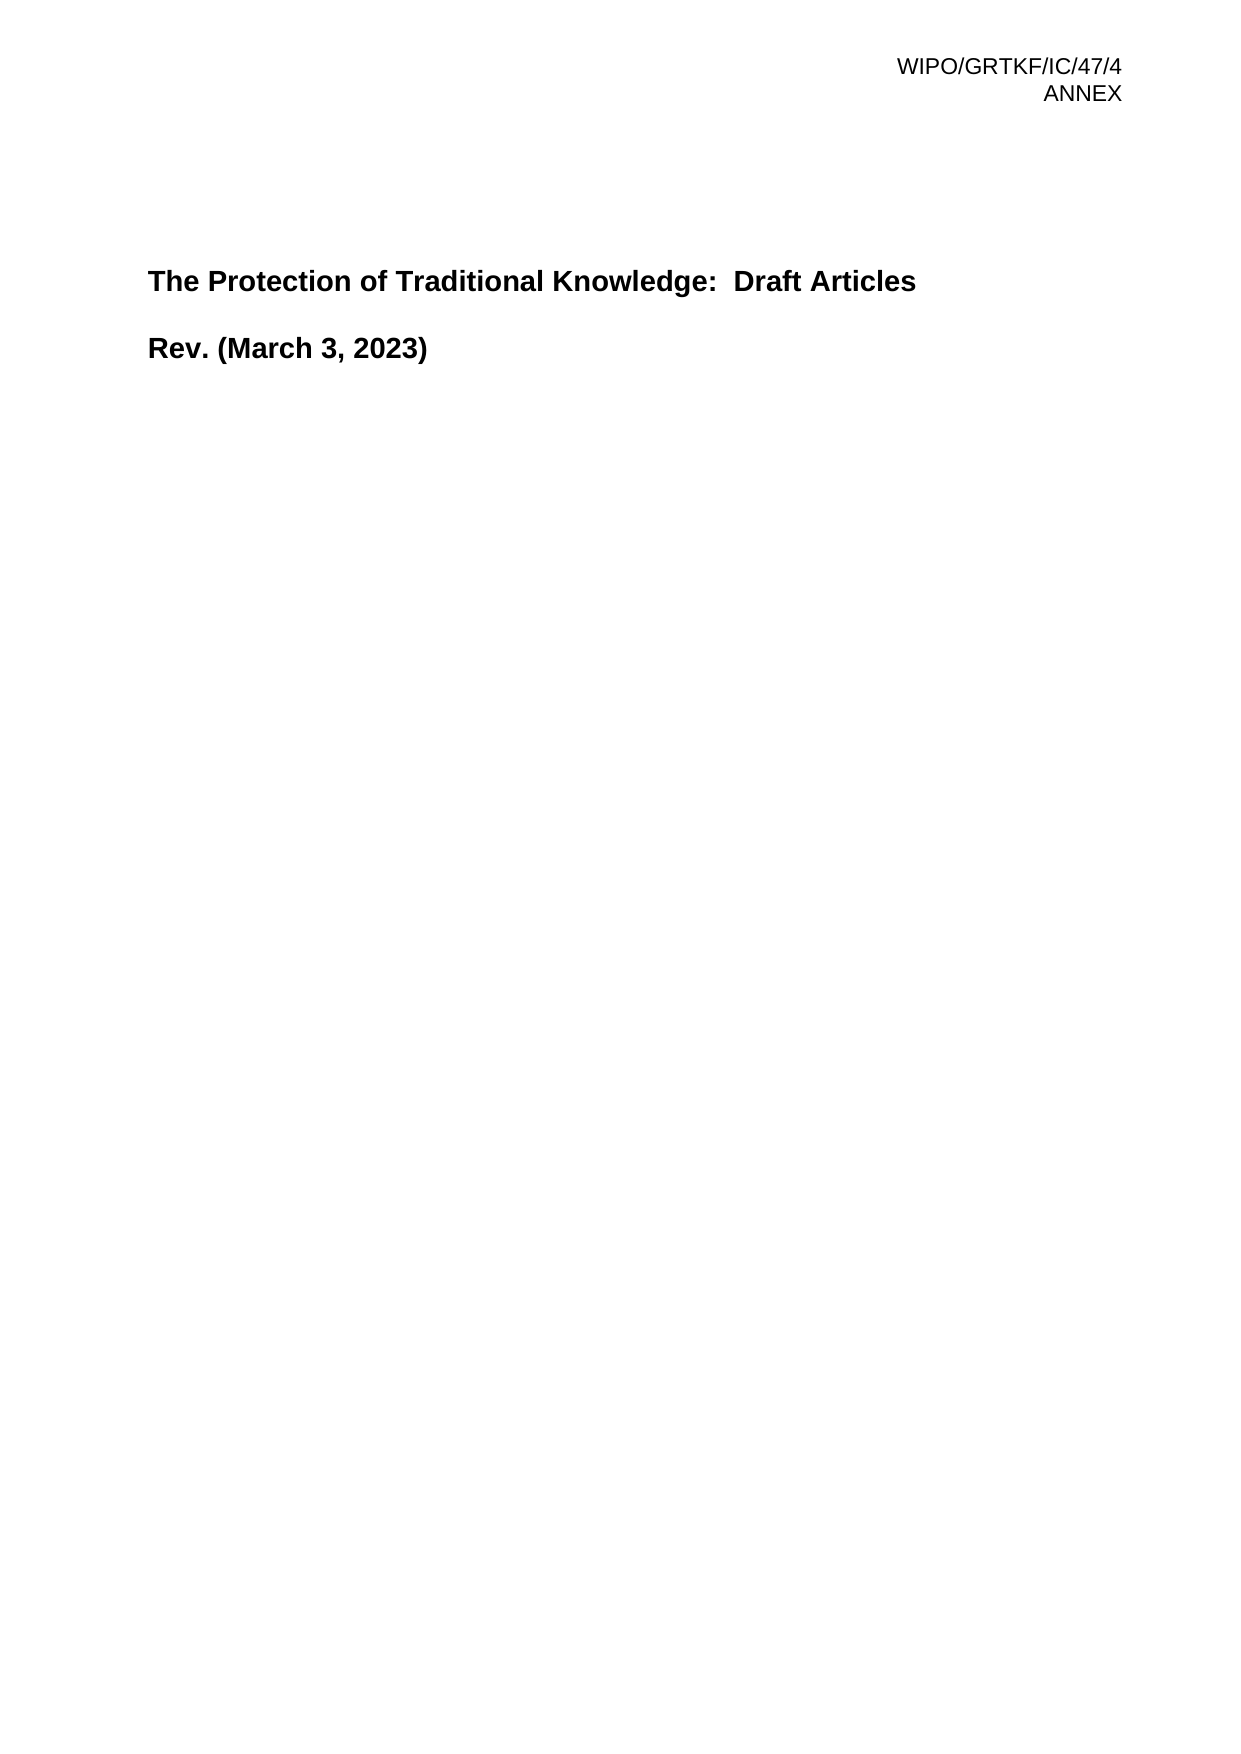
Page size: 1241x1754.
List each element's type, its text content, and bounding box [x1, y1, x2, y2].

text Rev. (March 3, 2023) [148, 331, 1122, 364]
text The Protection of Traditional Knowledge: Draft Articles [148, 264, 1122, 297]
